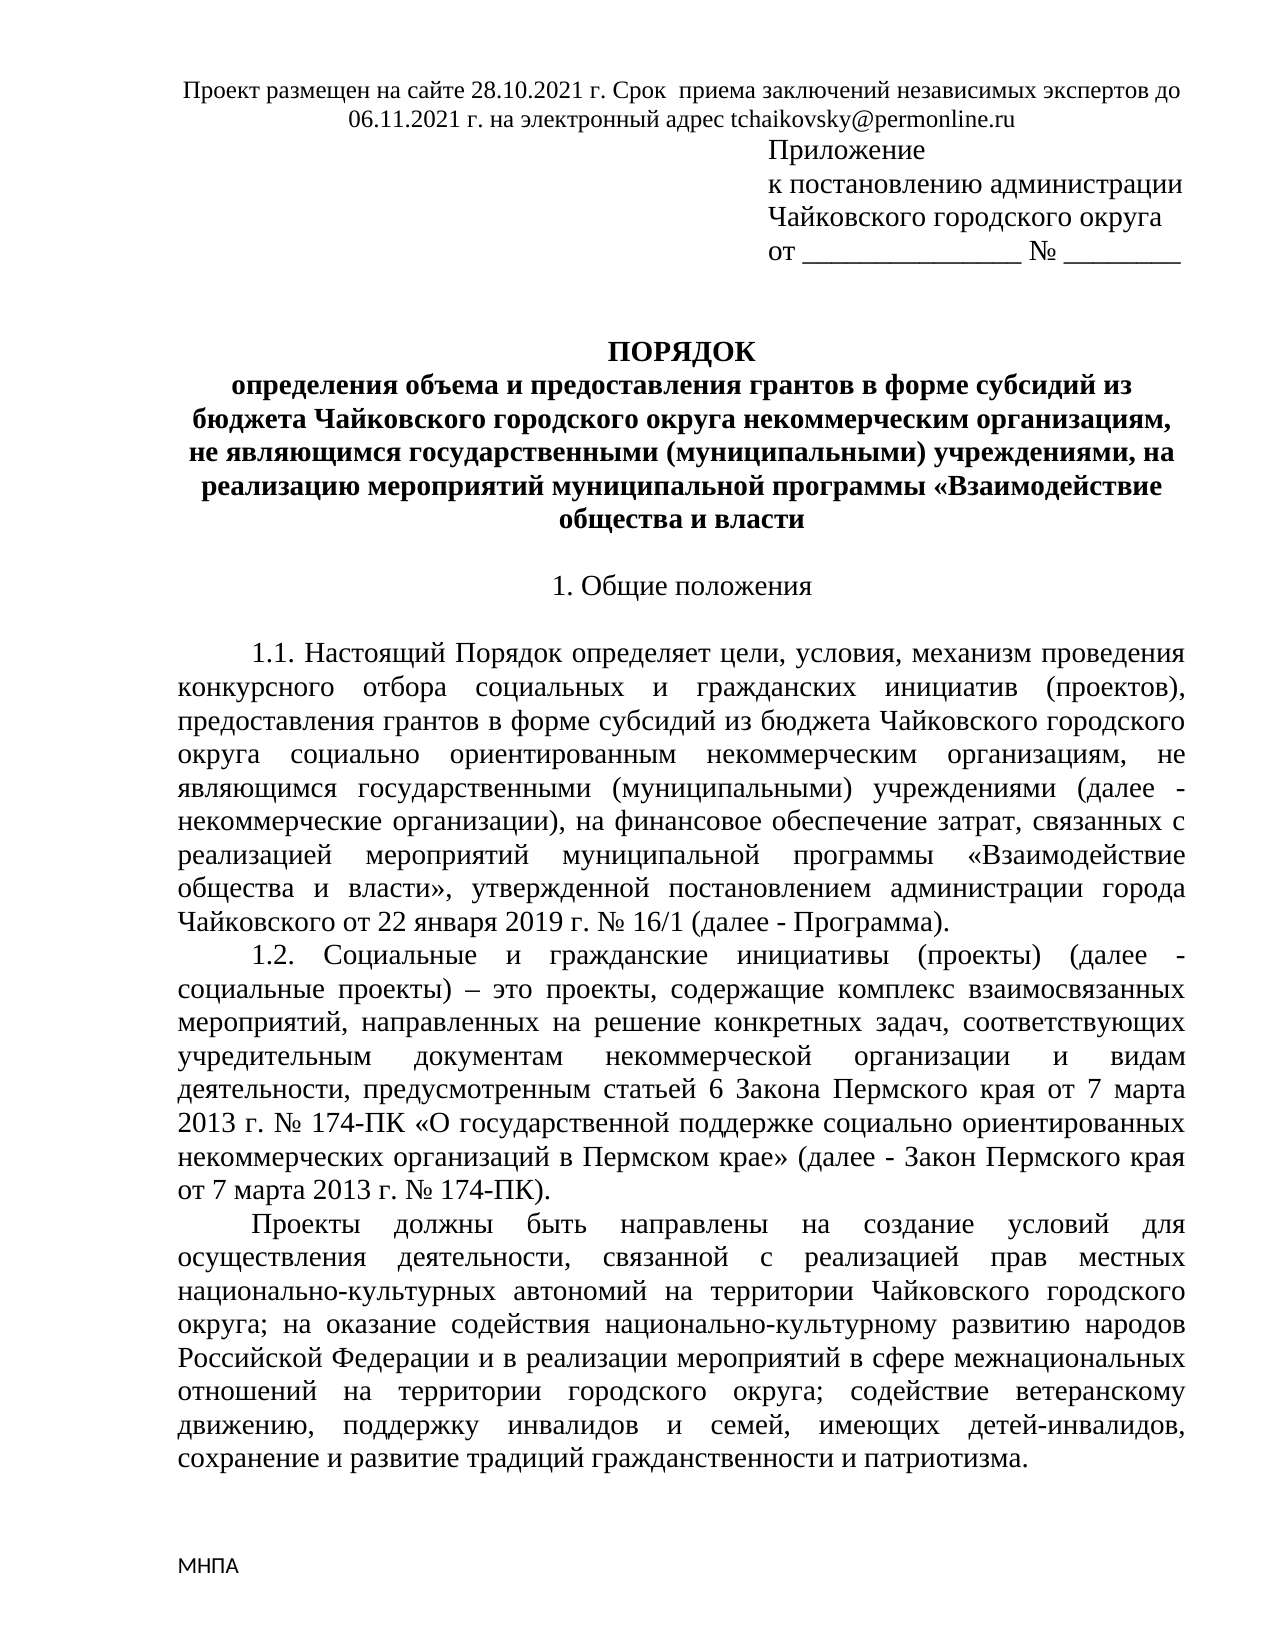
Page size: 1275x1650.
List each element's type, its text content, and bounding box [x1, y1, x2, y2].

text Чайковского городского округа [768, 199, 1186, 233]
text Приложение [768, 132, 1186, 166]
text 1. Общие положения [177, 568, 1186, 602]
text 1.2. Социальные и гражданские инициативы (проекты) (далее - социальные проекты) – это проекты, содержащие комплекс взаимосвязанных мероприятий, направленных на решение конкретных задач, соответствующих учредительным документам некоммерческой организации и видам деятельности, предусмотренным статьей 6 Закона Пермского края от 7 марта 2013 г. № 174-ПК «О государственной поддержке социально ориентированных некоммерческих организаций в Пермском крае» (далее - Закон Пермского края от 7 марта 2013 г. № 174-ПК). [177, 937, 1186, 1206]
text 1.1. Настоящий Порядок определяет цели, условия, механизм проведения конкурсного отбора социальных и гражданских инициатив (проектов), предоставления грантов в форме субсидий из бюджета Чайковского городского округа социально ориентированным некоммерческим организациям, не являющимся государственными (муниципальными) учреждениями (далее - некоммерческие организации), на финансовое обеспечение затрат, связанных с реализацией мероприятий муниципальной программы «Взаимодействие общества и власти», утвержденной постановлением администрации города Чайковского от 22 января 2019 г. № 16/1 (далее - Программа). [177, 636, 1186, 937]
text ПОРЯДОК [177, 334, 1186, 367]
text Проекты должны быть направлены на создание условий для осуществления деятельности, связанной с реализацией прав местных национально-культурных автономий на территории Чайковского городского округа; на оказание содействия национально-культурному развитию народов Российской Федерации и в реализации мероприятий в сфере межнациональных отношений на территории городского округа; содействие ветеранскому движению, поддержку инвалидов и семей, имеющих детей-инвалидов, сохранение и развитие традиций гражданственности и патриотизма. [177, 1206, 1186, 1474]
text от _______________ № ________ [768, 233, 1186, 267]
text к постановлению администрации [768, 166, 1186, 199]
text определения объема и предоставления грантов в форме субсидий из бюджета Чайковского городского округа некоммерческим организациям, не являющимся государственными (муниципальными) учреждениями, на реализацию мероприятий муниципальной программы «Взаимодействие общества и власти [177, 367, 1186, 535]
